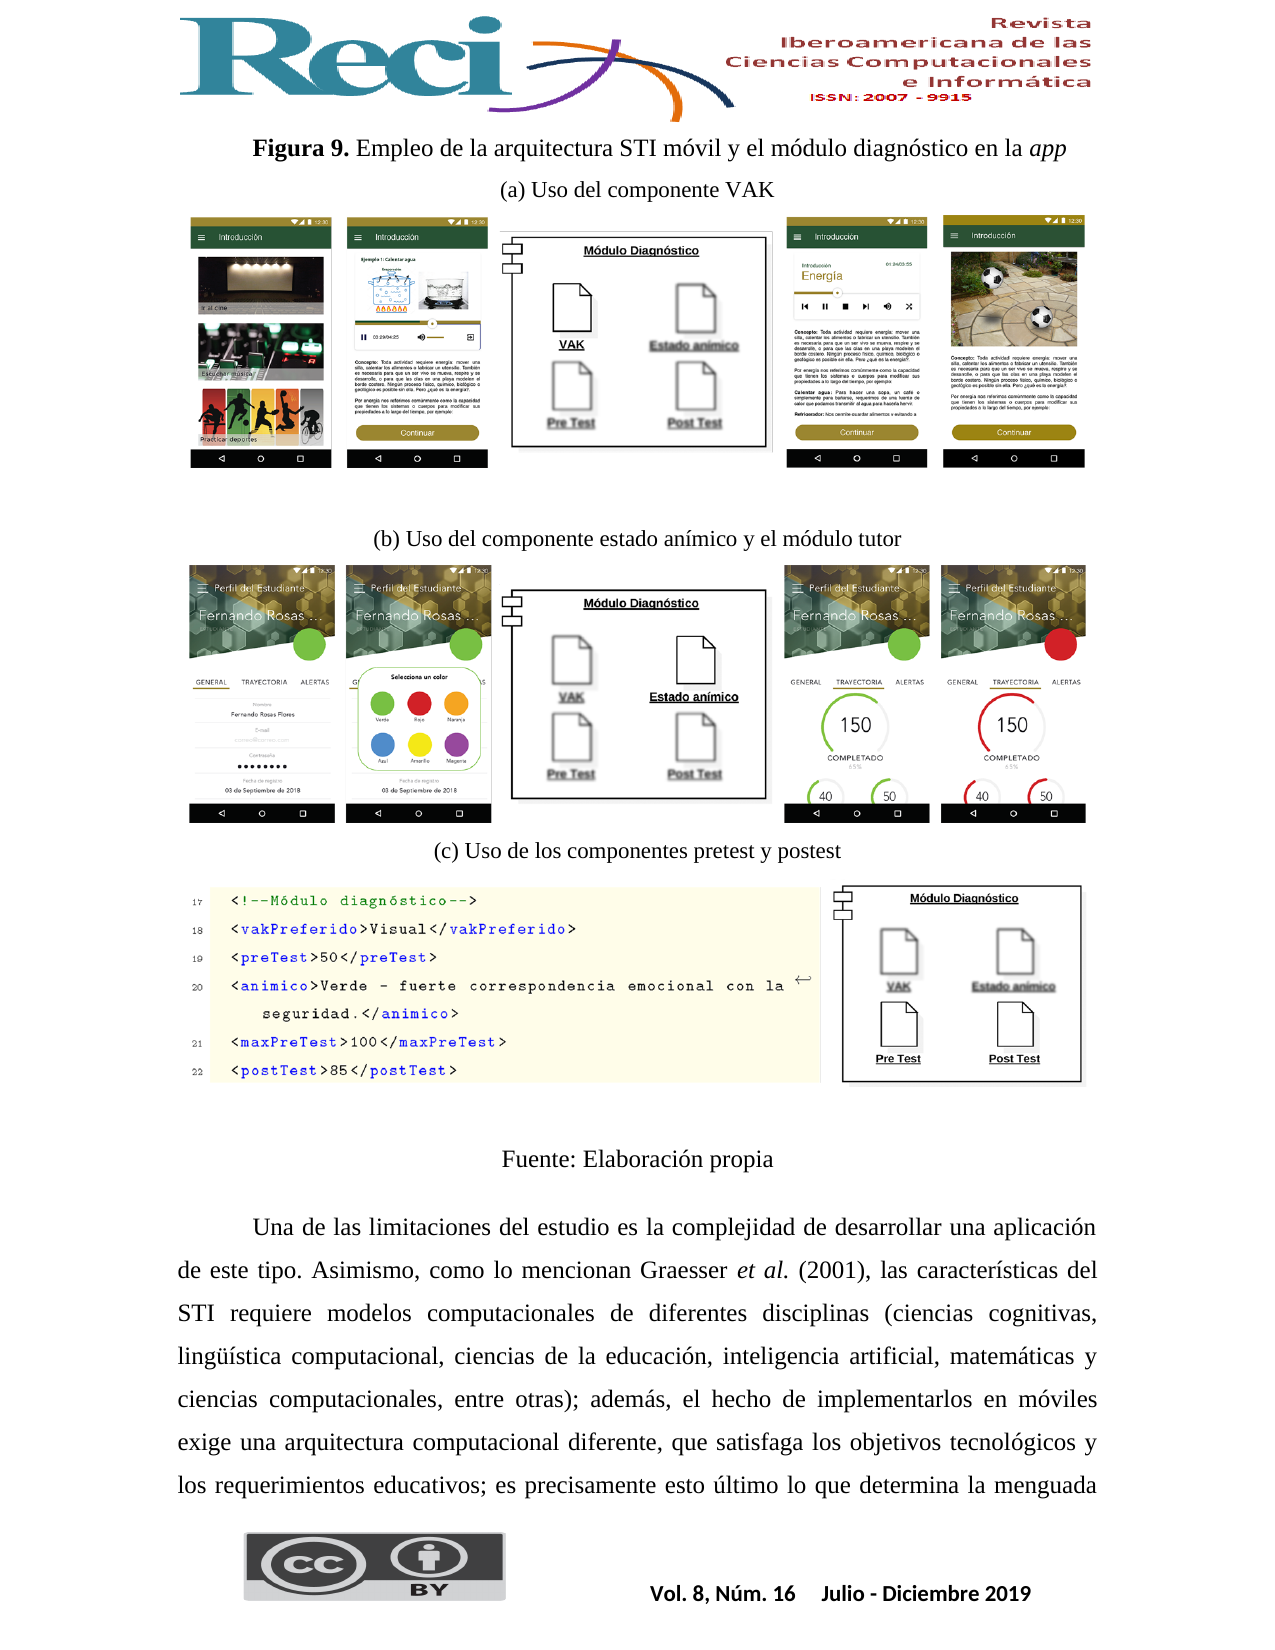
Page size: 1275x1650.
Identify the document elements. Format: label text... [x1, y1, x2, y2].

picture [189, 565, 1086, 823]
table_cell Fuente: Elaboración propia [177, 1144, 1098, 1212]
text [177, 1212, 1098, 1499]
table_cell [177, 878, 1098, 1144]
picture [188, 878, 1087, 1087]
text (a) Uso del componente VAK [177, 176, 1098, 202]
text Figura 9. Empleo de la arquitectura STI móvil y el módulo diagnóstico en la app [177, 133, 1098, 162]
table_cell (c) Uso de los componentes pretest y postest [177, 566, 1098, 878]
picture [243, 1532, 506, 1601]
picture [190, 215, 1085, 468]
picture [180, 14, 1096, 123]
table_header (b) Uso del componente estado anímico y el módulo tutor [177, 216, 1098, 566]
